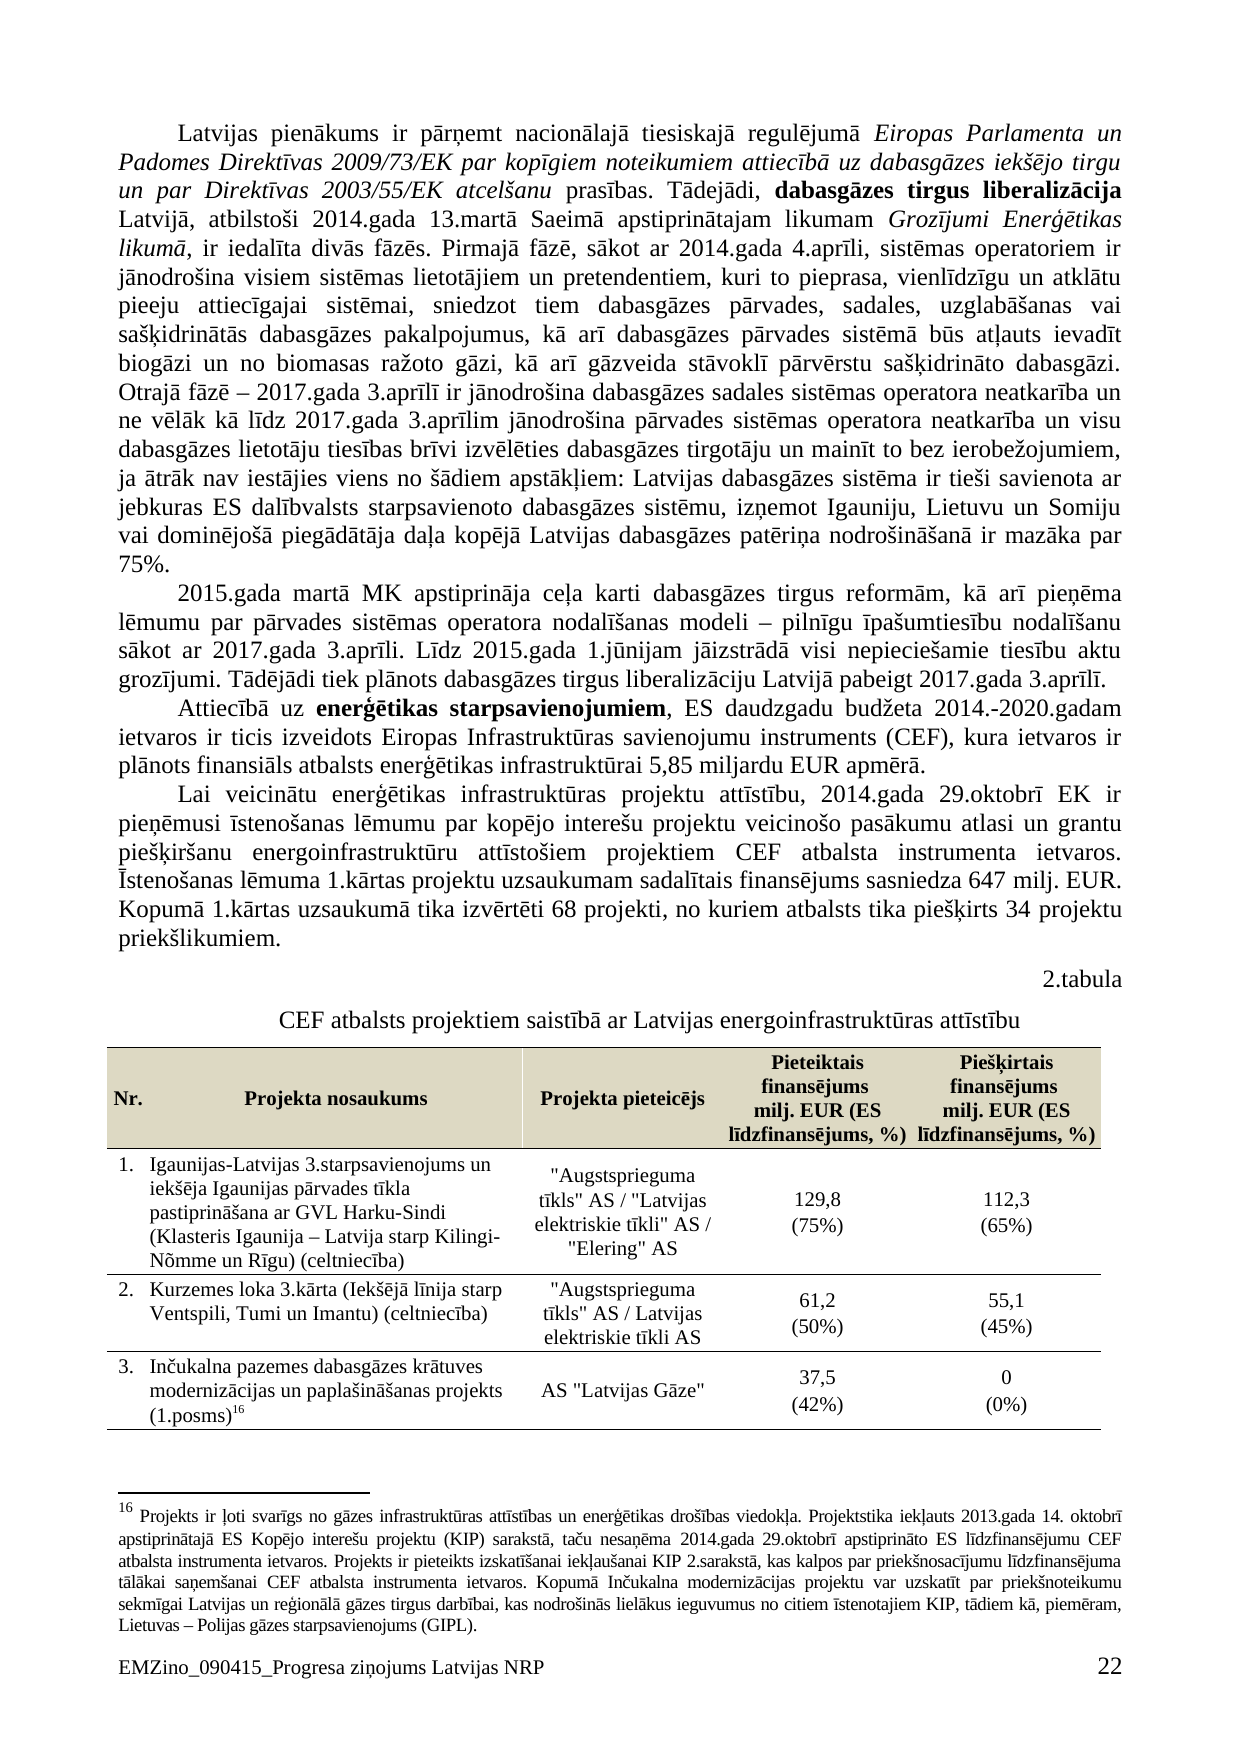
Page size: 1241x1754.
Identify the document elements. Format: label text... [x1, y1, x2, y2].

text 2.tabula [118, 964, 1122, 993]
table_cell 0 (0%) [912, 1352, 1101, 1429]
table_cell "Augstsprieguma tīkls" AS / "Latvijas elektriskie tīkli" AS / "Elering" AS [523, 1149, 723, 1274]
table_header Pieteiktais finansējums milj. EUR (ES līdzfinansējums, %) [723, 1048, 912, 1148]
table_header Piešķirtais finansējums milj. EUR (ES līdzfinansējums, %) [912, 1048, 1101, 1148]
table_cell Kurzemes loka 3.kārta (Iekšējā līnija starp Ventspili, Tumi un Imantu) (celtniecība) [149, 1275, 522, 1351]
table_cell 1. [107, 1149, 149, 1274]
table_header Projekta pieteicējs [523, 1048, 723, 1148]
table_header Projekta nosaukums [149, 1048, 522, 1148]
text Latvijas pienākums ir pārņemt nacionālajā tiesiskajā regulējumā Eiropas Parlamenta un Padomes Direktīvas 2009/73/EK par kopīgiem noteikumiem attiecībā uz dabasgāzes iekšējo tirgu un par Direktīvas 2003/55/EK atcelšanu prasības. Tādejādi, dabasgāzes tirgus liberalizācija Latvijā, atbilstoši 2014.gada 13.martā Saeimā apstiprinātajam likumam Grozījumi Enerģētikas likumā, ir iedalīta divās fāzēs. Pirmajā fāzē, sākot ar 2014.gada 4.aprīli, sistēmas operatoriem ir jānodrošina visiem sistēmas lietotājiem un pretendentiem, kuri to pieprasa, vienlīdzīgu un atklātu pieeju attiecīgajai sistēmai, sniedzot tiem dabasgāzes pārvades, sadales, uzglabāšanas vai sašķidrinātās dabasgāzes pakalpojumus, kā arī dabasgāzes pārvades sistēmā būs atļauts ievadīt biogāzi un no biomasas ražoto gāzi, kā arī gāzveida stāvoklī pārvērstu sašķidrināto dabasgāzi. Otrajā fāzē – 2017.gada 3.aprīlī ir jānodrošina dabasgāzes sadales sistēmas operatora neatkarība un ne vēlāk kā līdz 2017.gada 3.aprīlim jānodrošina pārvades sistēmas operatora neatkarība un visu dabasgāzes lietotāju tiesības brīvi izvēlēties dabasgāzes tirgotāju un mainīt to bez ierobežojumiem, ja ātrāk nav iestājies viens no šādiem apstākļiem: Latvijas dabasgāzes sistēma ir tieši savienota ar jebkuras ES dalībvalsts starpsavienoto dabasgāzes sistēmu, izņemot Igauniju, Lietuvu un Somiju vai dominējošā piegādātāja daļa kopējā Latvijas dabasgāzes patēriņa nodrošināšanā ir mazāka par 75%. [118, 118, 1122, 578]
text 2015.gada martā MK apstiprināja ceļa karti dabasgāzes tirgus reformām, kā arī pieņēma lēmumu par pārvades sistēmas operatora nodalīšanas modeli – pilnīgu īpašumtiesību nodalīšanu sākot ar 2017.gada 3.aprīli. Līdz 2015.gada 1.jūnijam jāizstrādā visi nepieciešamie tiesību aktu grozījumi. Tādējādi tiek plānots dabasgāzes tirgus liberalizāciju Latvijā pabeigt 2017.gada 3.aprīlī. [118, 578, 1122, 693]
table_header Nr. [107, 1048, 149, 1148]
table_cell "Augstsprieguma tīkls" AS / Latvijas elektriskie tīkli AS [523, 1275, 723, 1351]
table_cell AS "Latvijas Gāze" [523, 1352, 723, 1429]
table_cell 3. [107, 1352, 149, 1429]
table_cell 112,3 (65%) [912, 1149, 1101, 1274]
table_cell Igaunijas-Latvijas 3.starpsavienojums un iekšēja Igaunijas pārvades tīkla pastiprināšana ar GVL Harku-Sindi (Klasteris Igaunija – Latvija starp Kilingi-Nõmme un Rīgu) (celtniecība) [149, 1149, 522, 1274]
table_cell 129,8 (75%) [723, 1149, 912, 1274]
table_cell 61,2 (50%) [723, 1275, 912, 1351]
table_cell 37,5 (42%) [723, 1352, 912, 1429]
table_cell Inčukalna pazemes dabasgāzes krātuves modernizācijas un paplašināšanas projekts (1.posms) [149, 1352, 522, 1429]
table_cell 2. [107, 1275, 149, 1351]
table_cell 55,1 (45%) [912, 1275, 1101, 1351]
text Lai veicinātu enerģētikas infrastruktūras projektu attīstību, 2014.gada 29.oktobrī EK ir pieņēmusi īstenošanas lēmumu par kopējo interešu projektu veicinošo pasākumu atlasi un grantu piešķiršanu energoinfrastruktūru attīstošiem projektiem CEF atbalsta instrumenta ietvaros. Īstenošanas lēmuma 1.kārtas projektu uzsaukumam sadalītais finansējums sasniedza 647 milj. EUR. Kopumā 1.kārtas uzsaukumā tika izvērtēti 68 projekti, no kuriem atbalsts tika piešķirts 34 projektu priekšlikumiem. [118, 779, 1122, 952]
text Attiecībā uz enerģētikas starpsavienojumiem, ES daudzgadu budžeta 2014.-2020.gadam ietvaros ir ticis izveidots Eiropas Infrastruktūras savienojumu instruments (CEF), kura ietvaros ir plānots finansiāls atbalsts enerģētikas infrastruktūrai 5,85 miljardu EUR apmērā. [118, 693, 1122, 779]
text CEF atbalsts projektiem saistībā ar Latvijas energoinfrastruktūras attīstību [118, 1006, 1122, 1034]
